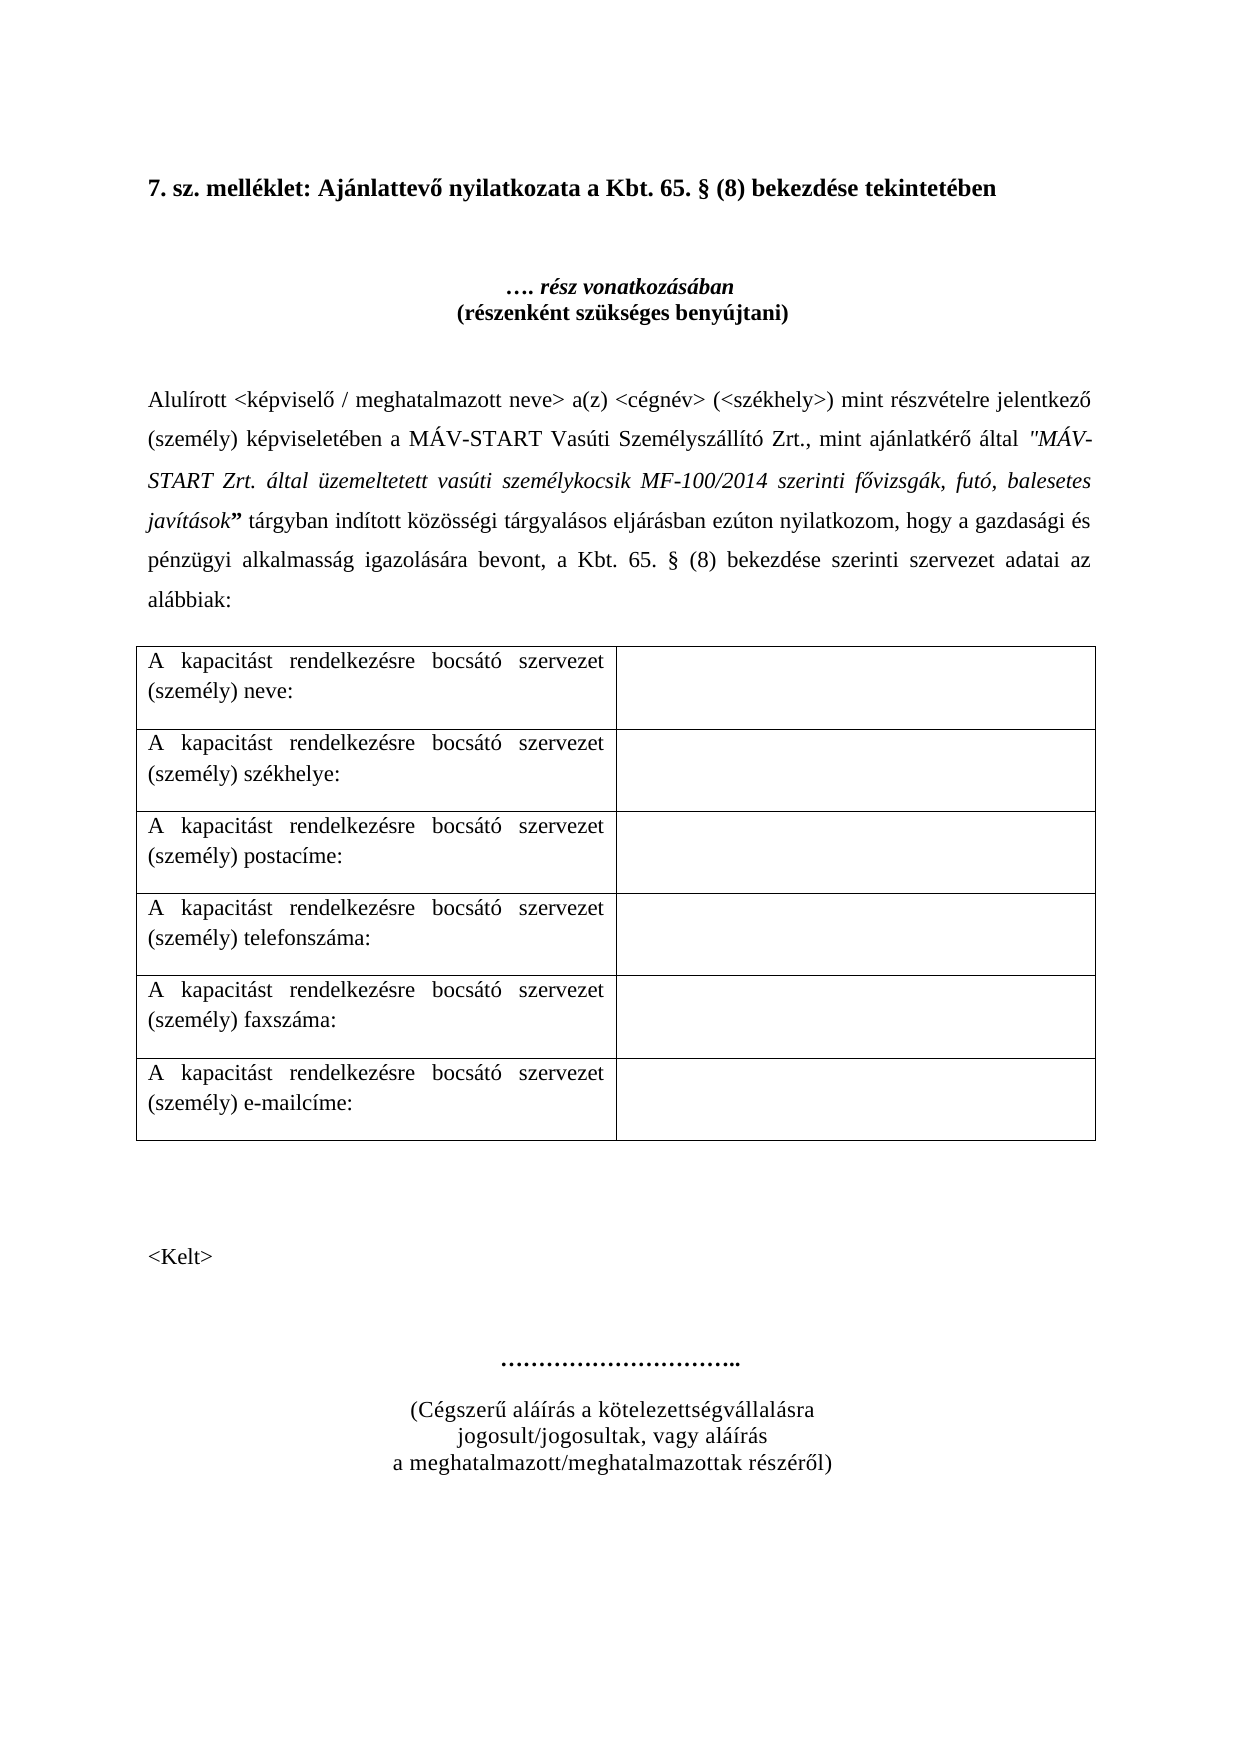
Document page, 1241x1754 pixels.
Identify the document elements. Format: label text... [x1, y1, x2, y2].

table_cell A kapacitást rendelkezésre bocsátó szervezet (személy) székhelye: [137, 730, 616, 811]
text Alulírott <képviselő / meghatalmazott neve> a(z) <cégnév> (<székhely>) mint részvételre jelentkező (személy) képviseletében a MÁV-START Vasúti Személyszállító Zrt., mint ajánlatkérő által "MÁV-START Zrt. által üzemeltetett vasúti személykocsik MF-100/2014 szerinti fővizsgák, futó, balesetes javítások” tárgyban indított közösségi tárgyalásos eljárásban ezúton nyilatkozom, hogy a gazdasági és pénzügyi alkalmasság igazolására bevont, a Kbt. 65. § (8) bekezdése szerinti szervezet adatai az alábbiak: [148, 386, 1092, 612]
table_cell A kapacitást rendelkezésre bocsátó szervezet (személy) faxszáma: [137, 976, 616, 1058]
table_cell [617, 730, 1095, 811]
text jogosult/jogosultak, vagy aláírás [148, 1422, 1078, 1449]
text (Cégszerű aláírás a kötelezettségvállalásra [148, 1396, 1078, 1422]
text …. rész vonatkozásában [148, 273, 1092, 299]
table_cell [617, 976, 1095, 1058]
table_cell A kapacitást rendelkezésre bocsátó szervezet (személy) e-mailcíme: [137, 1059, 616, 1140]
text <Kelt> [148, 1243, 1092, 1269]
table_cell A kapacitást rendelkezésre bocsátó szervezet (személy) telefonszáma: [137, 894, 616, 975]
table_header [617, 647, 1095, 728]
text ………………………….. [148, 1345, 1092, 1371]
table_cell A kapacitást rendelkezésre bocsátó szervezet (személy) postacíme: [137, 812, 616, 893]
text 7. sz. melléklet: Ajánlattevő nyilatkozata a Kbt. 65. § (8) bekezdése tekintetében [148, 173, 1092, 201]
text (részenként szükséges benyújtani) [148, 299, 1092, 326]
text a meghatalmazott/meghatalmazottak részéről) [148, 1449, 1078, 1475]
table_cell [617, 894, 1095, 975]
table_cell [617, 812, 1095, 893]
table_header A kapacitást rendelkezésre bocsátó szervezet (személy) neve: [137, 647, 616, 728]
table_cell [617, 1059, 1095, 1140]
